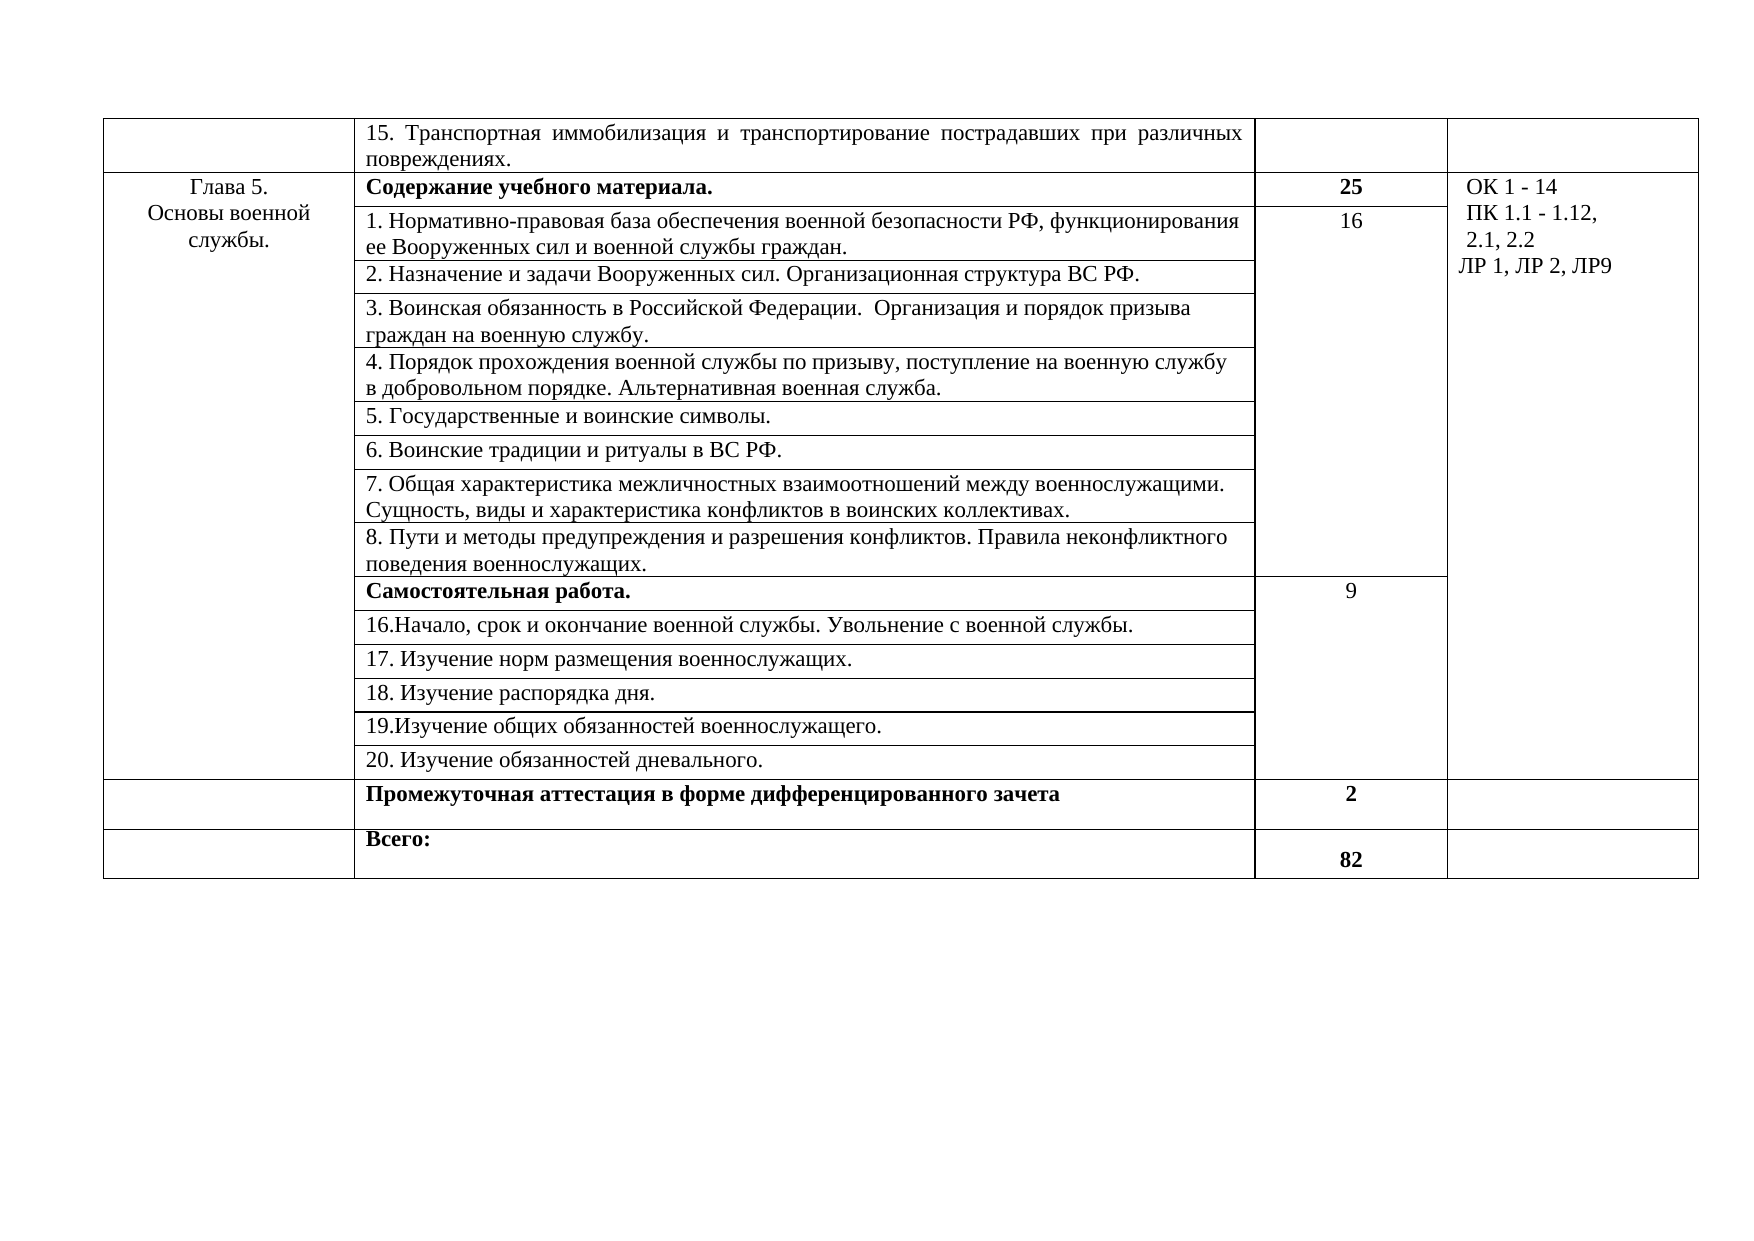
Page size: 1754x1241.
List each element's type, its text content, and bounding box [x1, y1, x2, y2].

table_cell 1. Нормативно-правовая база обеспечения военной безопасности РФ, функционирования ее Вооруженных сил и военной службы граждан. [355, 207, 1254, 259]
table_cell Глава 5. Основы военной службы. [104, 173, 354, 779]
table_cell Содержание учебного материала. [355, 173, 1254, 206]
table_cell 2. Назначение и задачи Вооруженных сил. Организационная структура ВС РФ. [355, 261, 1254, 293]
table_cell 25 [1256, 173, 1447, 206]
table_cell 2 [1256, 780, 1447, 828]
table_cell Самостоятельная работа. [355, 577, 1254, 610]
table_cell 17. Изучение норм размещения военнослужащих. [355, 645, 1254, 678]
table_cell [1448, 780, 1698, 828]
table_cell 20. Изучение обязанностей дневального. [355, 746, 1254, 779]
table_cell 82 [1256, 830, 1447, 878]
table_cell 8. Пути и методы предупреждения и разрешения конфликтов. Правила неконфликтного поведения военнослужащих. [355, 523, 1254, 576]
table_cell [1448, 830, 1698, 878]
table_cell Промежуточная аттестация в форме дифференцированного зачета [355, 780, 1254, 828]
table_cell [1448, 173, 1698, 779]
table_cell 16.Начало, срок и окончание военной службы. Увольнение с военной службы. [355, 611, 1254, 644]
table_cell 7. Общая характеристика межличностных взаимоотношений между военнослужащими. Сущность, виды и характеристика конфликтов в воинских коллективах. [355, 470, 1254, 522]
table_cell 3. Воинская обязанность в Российской Федерации. Организация и порядок призыва граждан на военную службу. [355, 294, 1254, 347]
table_cell 19.Изучение общих обязанностей военнослужащего. [355, 713, 1254, 745]
table_cell 15. Транспортная иммобилизация и транспортирование пострадавших при различных повреждениях. [355, 119, 1254, 172]
table_cell 6. Воинские традиции и ритуалы в ВС РФ. [355, 436, 1254, 468]
table_cell 5. Государственные и воинские символы. [355, 402, 1254, 435]
table_cell Всего: [355, 830, 1254, 878]
table_cell 9 [1256, 577, 1447, 779]
table_cell [104, 780, 354, 828]
table_cell 4. Порядок прохождения военной службы по призыву, поступление на военную службу в добровольном порядке. Альтернативная военная служба. [355, 348, 1254, 401]
table_cell [104, 830, 354, 878]
table_cell 16 [1256, 207, 1447, 576]
table_cell 18. Изучение распорядка дня. [355, 679, 1254, 711]
